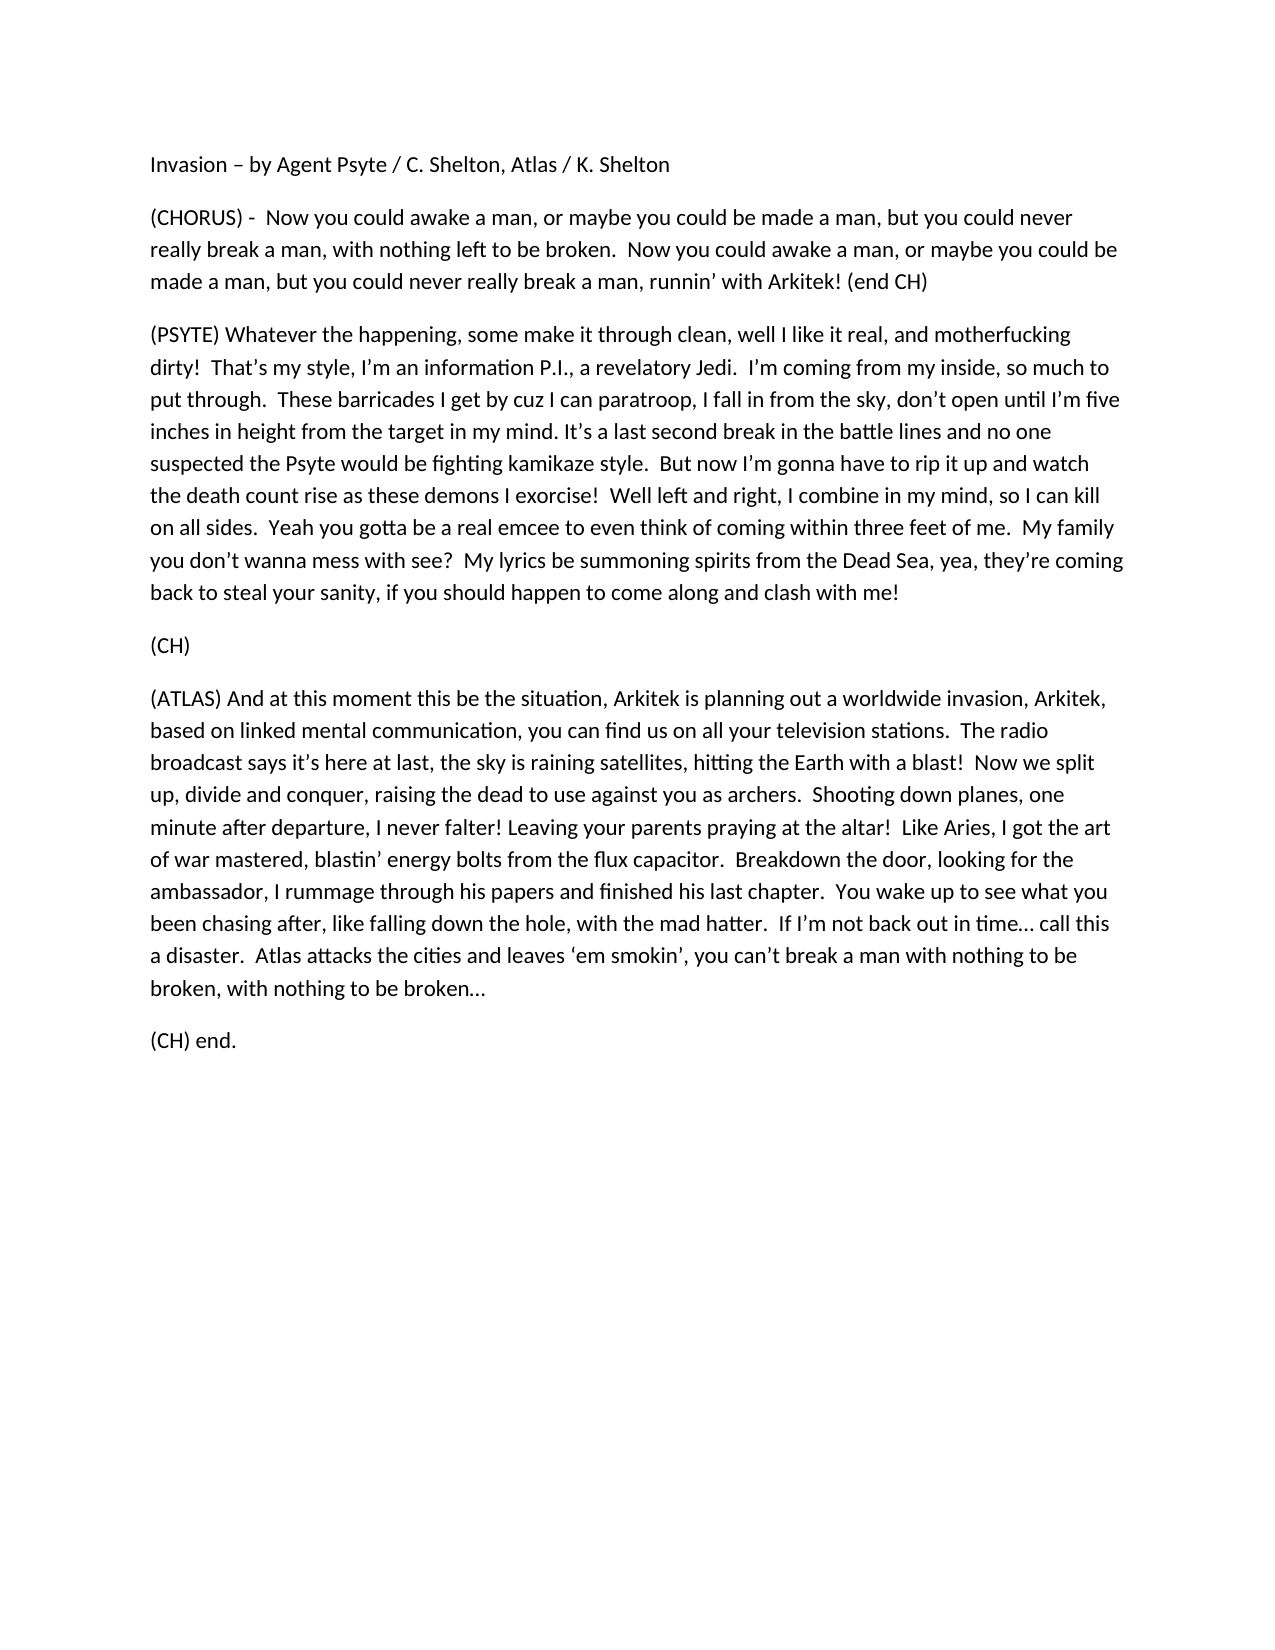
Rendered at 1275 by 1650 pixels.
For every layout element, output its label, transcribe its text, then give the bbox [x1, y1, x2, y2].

text (CH) end. [150, 1027, 1125, 1055]
text (CHORUS) - Now you could awake a man, or maybe you could be made a man, but you could never really break a man, with nothing left to be broken. Now you could awake a man, or maybe you could be made a man, but you could never really break a man, runnin’ with Arkitek! (end CH) [150, 203, 1125, 295]
text Invasion – by Agent Psyte / C. Shelton, Atlas / K. Shelton [150, 150, 1125, 178]
text (ATLAS) And at this moment this be the situation, Arkitek is planning out a worldwide invasion, Arkitek, based on linked mental communication, you can find us on all your television stations. The radio broadcast says it’s here at last, the sky is raining satellites, hitting the Earth with a blast! Now we split up, divide and conquer, raising the dead to use against you as archers. Shooting down planes, one minute after departure, I never falter! Leaving your parents praying at the altar! Like Aries, I got the art of war mastered, blastin’ energy bolts from the flux capacitor. Breakdown the door, looking for the ambassador, I rummage through his papers and finished his last chapter. You wake up to see what you been chasing after, like falling down the hole, with the mad hatter. If I’m not back out in time… call this a disaster. Atlas attacks the cities and leaves ‘em smokin’, you can’t break a man with nothing to be broken, with nothing to be broken… [150, 684, 1125, 1002]
text (PSYTE) Whatever the happening, some make it through clean, well I like it real, and motherfucking dirty! That’s my style, I’m an information P.I., a revelatory Jedi. I’m coming from my inside, so much to put through. These barricades I get by cuz I can paratroop, I fall in from the sky, don’t open until I’m five inches in height from the target in my mind. It’s a last second break in the battle lines and no one suspected the Psyte would be fighting kamikaze style. But now I’m gonna have to rip it up and watch the death count rise as these demons I exorcise! Well left and right, I combine in my mind, so I can kill on all sides. Yeah you gotta be a real emcee to even think of coming within three feet of me. My family you don’t wanna mess with see? My lyrics be summoning spirits from the Dead Sea, yea, they’re coming back to steal your sanity, if you should happen to come along and clash with me! [150, 320, 1125, 606]
text (CH) [150, 631, 1125, 659]
